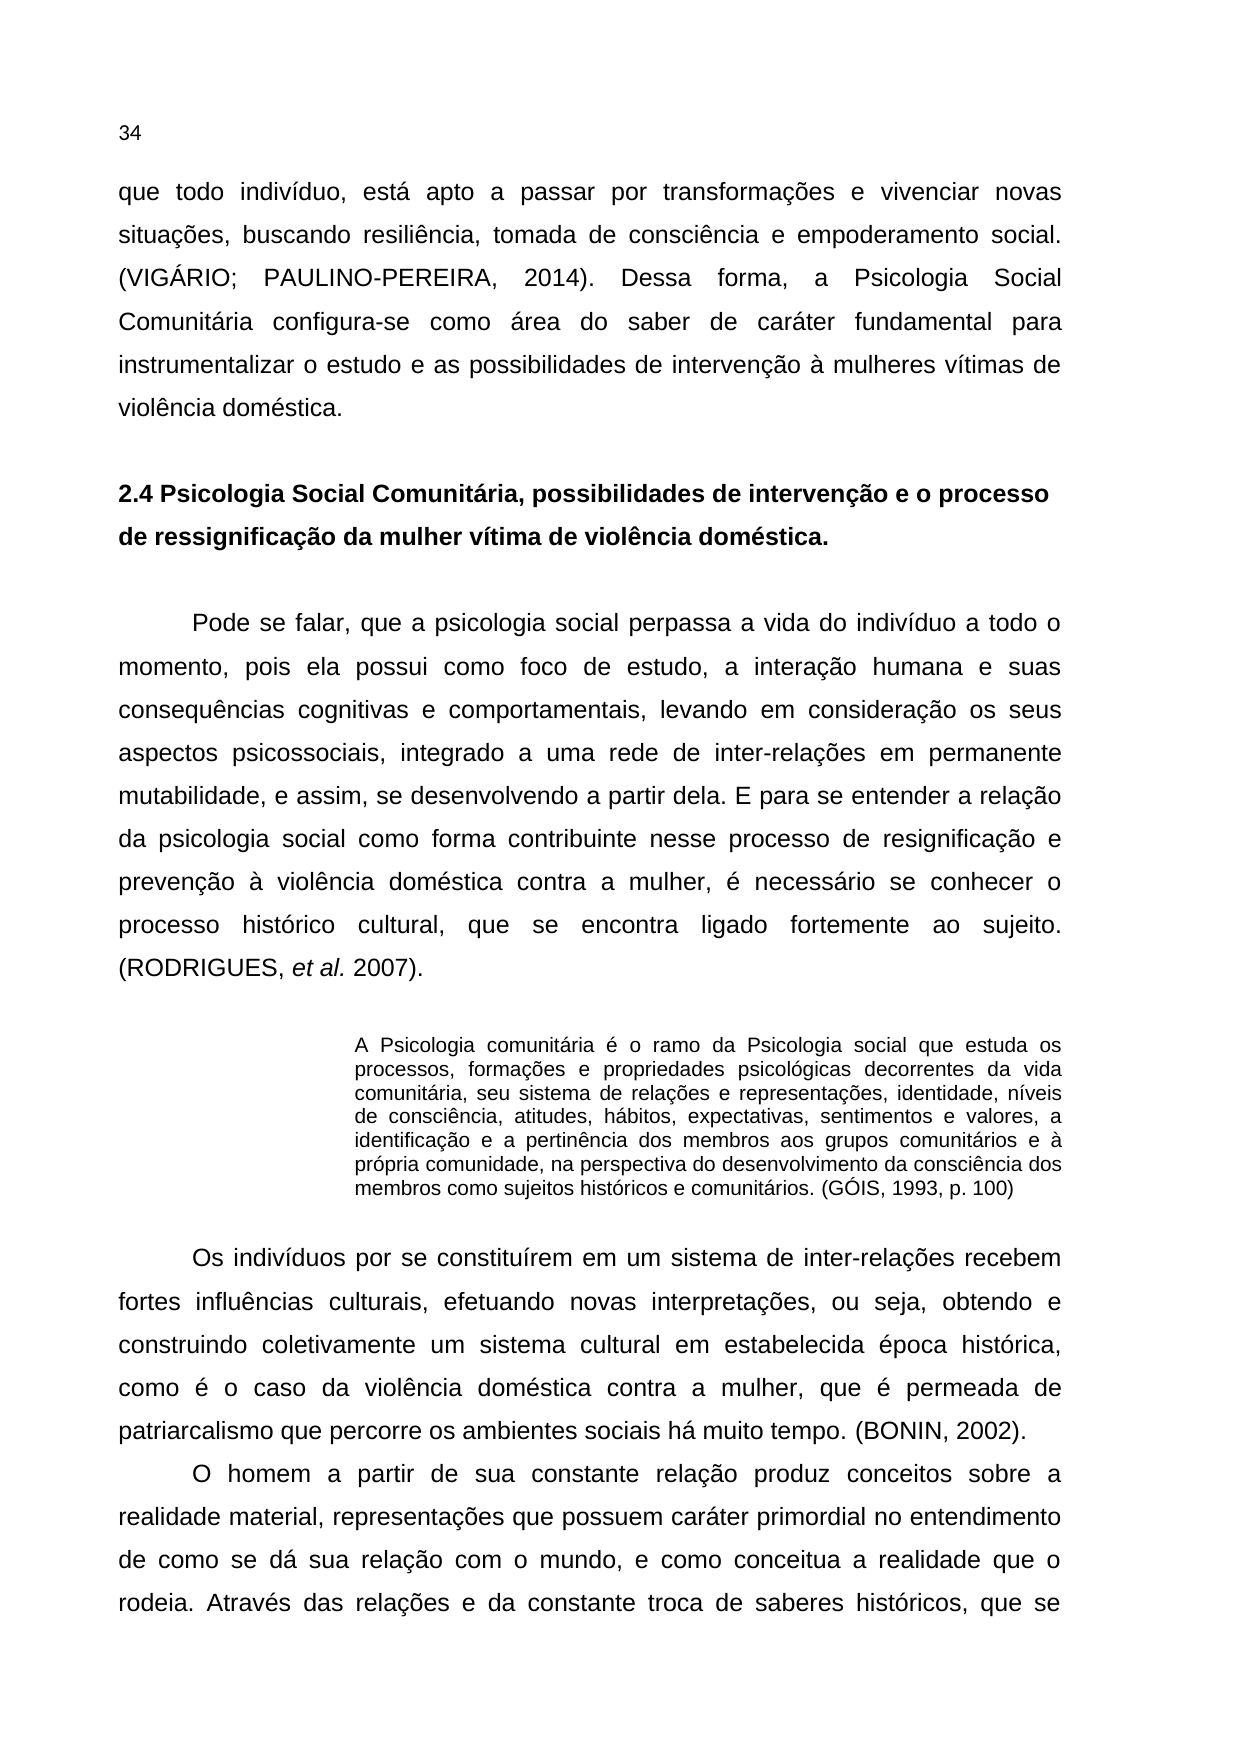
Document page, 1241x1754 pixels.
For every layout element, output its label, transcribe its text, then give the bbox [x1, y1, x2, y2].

subtitle 2.4 Psicologia Social Comunitária, possibilidades de intervenção e o processo de ressignificação da mulher vítima de violência doméstica. [118, 479, 1063, 551]
text A Psicologia comunitária é o ramo da Psicologia social que estuda os processos, formações e propriedades psicológicas decorrentes da vida comunitária, seu sistema de relações e representações, identidade, níveis de consciência, atitudes, hábitos, expectativas, sentimentos e valores, a identificação e a pertinência dos membros aos grupos comunitários e à própria comunidade, na perspectiva do desenvolvimento da consciência dos membros como sujeitos históricos e comunitários. (GÓIS, 1993, p. 100) [354, 1032, 1063, 1200]
text Os indivíduos por se constituírem em um sistema de inter-relações recebem fortes influências culturais, efetuando novas interpretações, ou seja, obtendo e construindo coletivamente um sistema cultural em estabelecida época histórica, como é o caso da violência doméstica contra a mulher, que é permeada de patriarcalismo que percorre os ambientes sociais há muito tempo. (BONIN, 2002). [118, 1243, 1063, 1444]
text Pode se falar, que a psicologia social perpassa a vida do indivíduo a todo o momento, pois ela possui como foco de estudo, a interação humana e suas consequências cognitivas e comportamentais, levando em consideração os seus aspectos psicossociais, integrado a uma rede de inter-relações em permanente mutabilidade, e assim, se desenvolvendo a partir dela. E para se entender a relação da psicologia social como forma contribuinte nesse processo de resignificação e prevenção à violência doméstica contra a mulher, é necessário se conhecer o processo histórico cultural, que se encontra ligado fortemente ao sujeito. (RODRIGUES, et al. 2007). [118, 608, 1063, 982]
